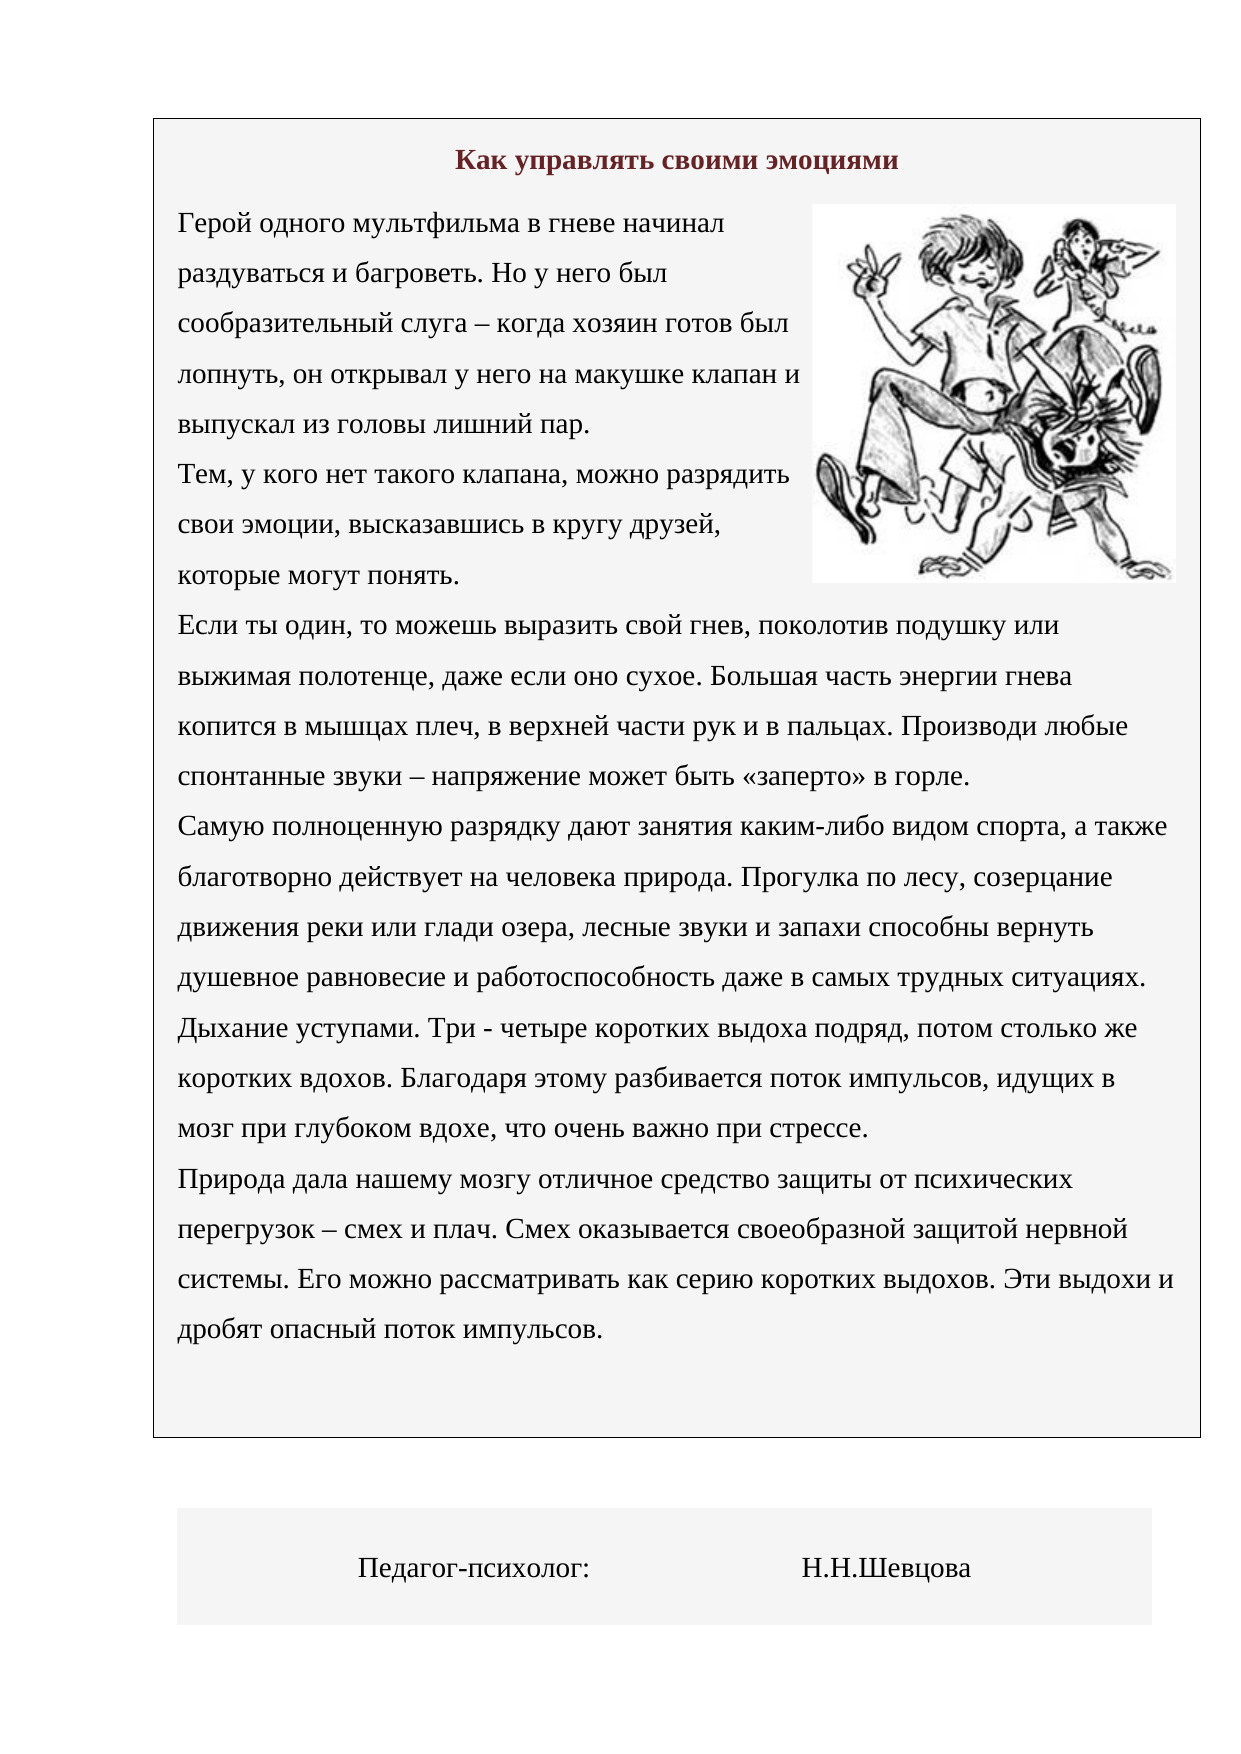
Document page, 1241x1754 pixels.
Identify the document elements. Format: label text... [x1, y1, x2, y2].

table_header Как управлять своими эмоциями Герой одного мультфильма в гневе начинал раздуваться и багроветь. Но у него был сообразительный слуга – когда хозяин готов был лопнуть, он открывал у него на макушке клапан и выпускал из головы лишний пар. Тем, у кого нет такого клапана, можно разрядить свои эмоции, высказавшись в кругу друзей, которые могут понять. Если ты один, то можешь выразить свой гнев, поколотив подушку или выжимая полотенце, даже если оно сухое. Большая часть энергии гнева копится в мышцах плеч, в верхней части рук и в пальцах. Производи любые спонтанные звуки – напряжение может быть «заперто» в горле. Самую полноценную разрядку дают занятия каким-либо видом спорта, а также благотворно действует на человека природа. Прогулка по лесу, созерцание движения реки или глади озера, лесные звуки и запахи способны вернуть душевное равновесие и работоспособность даже в самых трудных ситуациях. Дыхание уступами. Три - четыре коротких выдоха подряд, потом столько же коротких вдохов. Благодаря этому разбивается поток импульсов, идущих в мозг при глубоком вдохе, что очень важно при стрессе. Природа дала нашему мозгу отличное средство защиты от психических перегрузок – смех и плач. Смех оказывается своеобразной защитой нервной системы. Его можно рассматривать как серию коротких выдохов. Эти выдохи и дробят опасный поток импульсов. [154, 119, 1200, 1437]
text Педагог-психолог: Н.Н.Шевцова [177, 1550, 1152, 1583]
picture [812, 204, 1177, 583]
